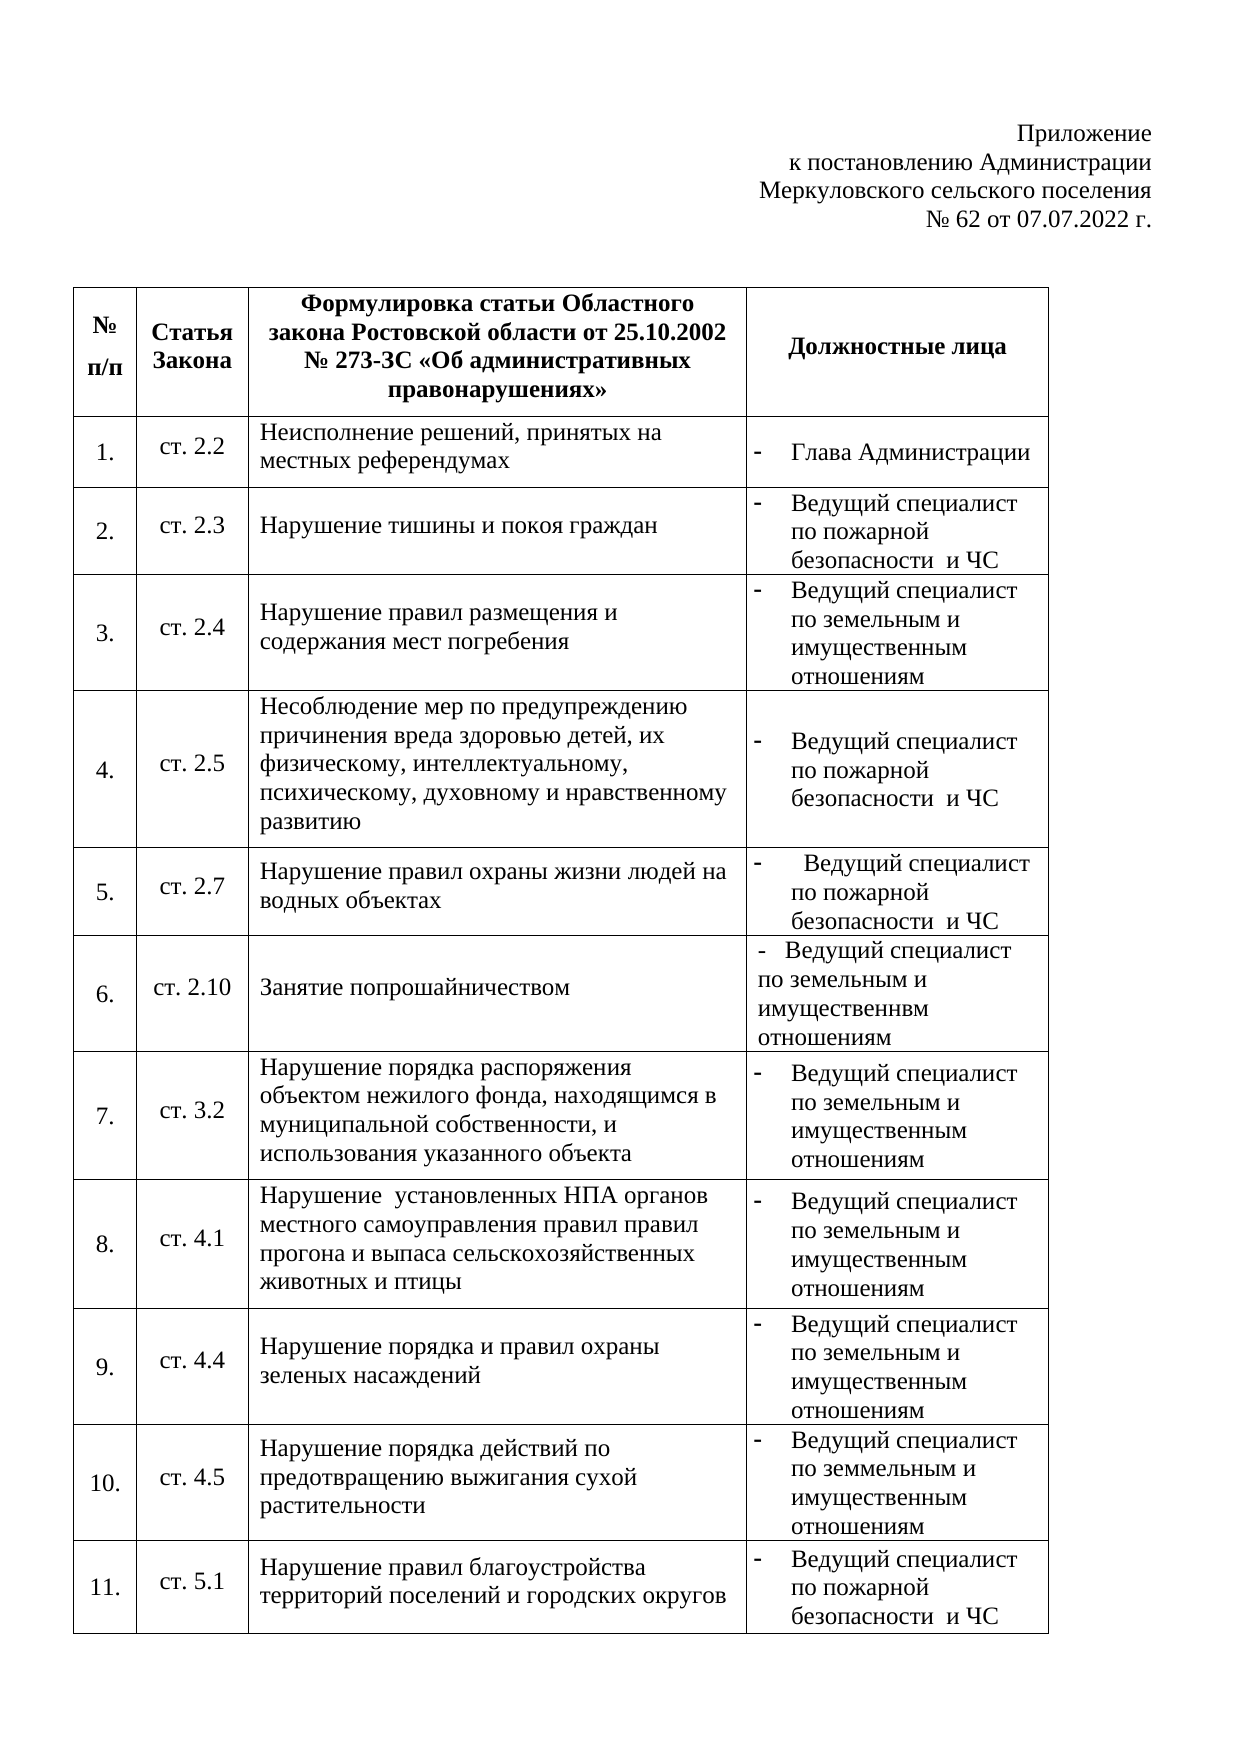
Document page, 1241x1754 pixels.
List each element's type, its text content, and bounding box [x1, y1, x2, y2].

text Приложение [177, 118, 1152, 147]
text к постановлению Администрации [177, 147, 1152, 176]
table_cell Ведущий специалист по пожарной безопасности и ЧС [747, 848, 1048, 934]
table_header Должностные лица [747, 288, 1048, 416]
table_cell ст. 3.2 [137, 1052, 248, 1179]
table_cell 1. [74, 417, 136, 487]
table_cell ст. 4.5 [137, 1425, 248, 1540]
table_cell Занятие попрошайничеством [249, 936, 746, 1051]
table_cell Ведущий специалист по пожарной безопасности и ЧС [747, 1541, 1048, 1633]
table_cell Ведущий специалист по земельным и имущественным отношениям [747, 1309, 1048, 1424]
table_cell Ведущий специалист по земмельным и имущественным отношениям [747, 1425, 1048, 1540]
table_cell ст. 2.2 [137, 417, 248, 487]
text № 62 от 07.07.2022 г. [177, 204, 1152, 233]
table_cell - Ведущий специалист по земельным и имущественнвм отношениям [747, 936, 1048, 1051]
table_cell ст. 2.3 [137, 488, 248, 574]
table_cell Нарушение порядка и правил охраны зеленых насаждений [249, 1309, 746, 1424]
table_cell 4. [74, 691, 136, 847]
table_cell Ведущий специалист по земельным и имущественным отношениям [747, 1052, 1048, 1179]
table_cell Ведущий специалист по пожарной безопасности и ЧС [747, 691, 1048, 847]
table_cell ст. 2.4 [137, 575, 248, 690]
table_cell ст. 2.10 [137, 936, 248, 1051]
table_cell Ведущий специалист по земельным и имущественным отношениям [747, 1180, 1048, 1308]
table_header № п/п [74, 288, 136, 416]
table_cell ст. 5.1 [137, 1541, 248, 1633]
table_cell Неисполнение решений, принятых на местных референдумах [249, 417, 746, 487]
table_cell 11. [74, 1541, 136, 1633]
table_cell 10. [74, 1425, 136, 1540]
table_cell Нарушение правил размещения и содержания мест погребения [249, 575, 746, 690]
table_cell Ведущий специалист по пожарной безопасности и ЧС [747, 488, 1048, 574]
table_cell Несоблюдение мер по предупреждению причинения вреда здоровью детей, их физическому, интеллектуальному, психическому, духовному и нравственному развитию [249, 691, 746, 847]
table_cell Нарушение порядка распоряжения объектом нежилого фонда, находящимся в муниципальной собственности, и использования указанного объекта [249, 1052, 746, 1179]
table_cell Нарушение правил охраны жизни людей на водных объектах [249, 848, 746, 934]
table_cell Нарушение порядка действий по предотвращению выжигания сухой растительности [249, 1425, 746, 1540]
table_cell ст. 4.4 [137, 1309, 248, 1424]
table_cell Глава Администрации [747, 417, 1048, 487]
text Меркуловского сельского поселения [177, 176, 1152, 204]
table_cell Ведущий специалист по земельным и имущественным отношениям [747, 575, 1048, 690]
table_cell 6. [74, 936, 136, 1051]
table_cell 7. [74, 1052, 136, 1179]
table_header Формулировка статьи Областного закона Ростовской области от 25.10.2002 № 273-ЗС «Об административных правонарушениях» [249, 288, 746, 416]
table_cell 5. [74, 848, 136, 934]
table_cell 2. [74, 488, 136, 574]
table_cell ст. 4.1 [137, 1180, 248, 1308]
table_cell Нарушение правил благоустройства территорий поселений и городских округов [249, 1541, 746, 1633]
table_cell ст. 2.5 [137, 691, 248, 847]
table_cell ст. 2.7 [137, 848, 248, 934]
table_header Статья Закона [137, 288, 248, 416]
table_cell Нарушение тишины и покоя граждан [249, 488, 746, 574]
table_cell 9. [74, 1309, 136, 1424]
table_cell 8. [74, 1180, 136, 1308]
table_cell 3. [74, 575, 136, 690]
table_cell Нарушение установленных НПА органов местного самоуправления правил правил прогона и выпаса сельскохозяйственных животных и птицы [249, 1180, 746, 1308]
